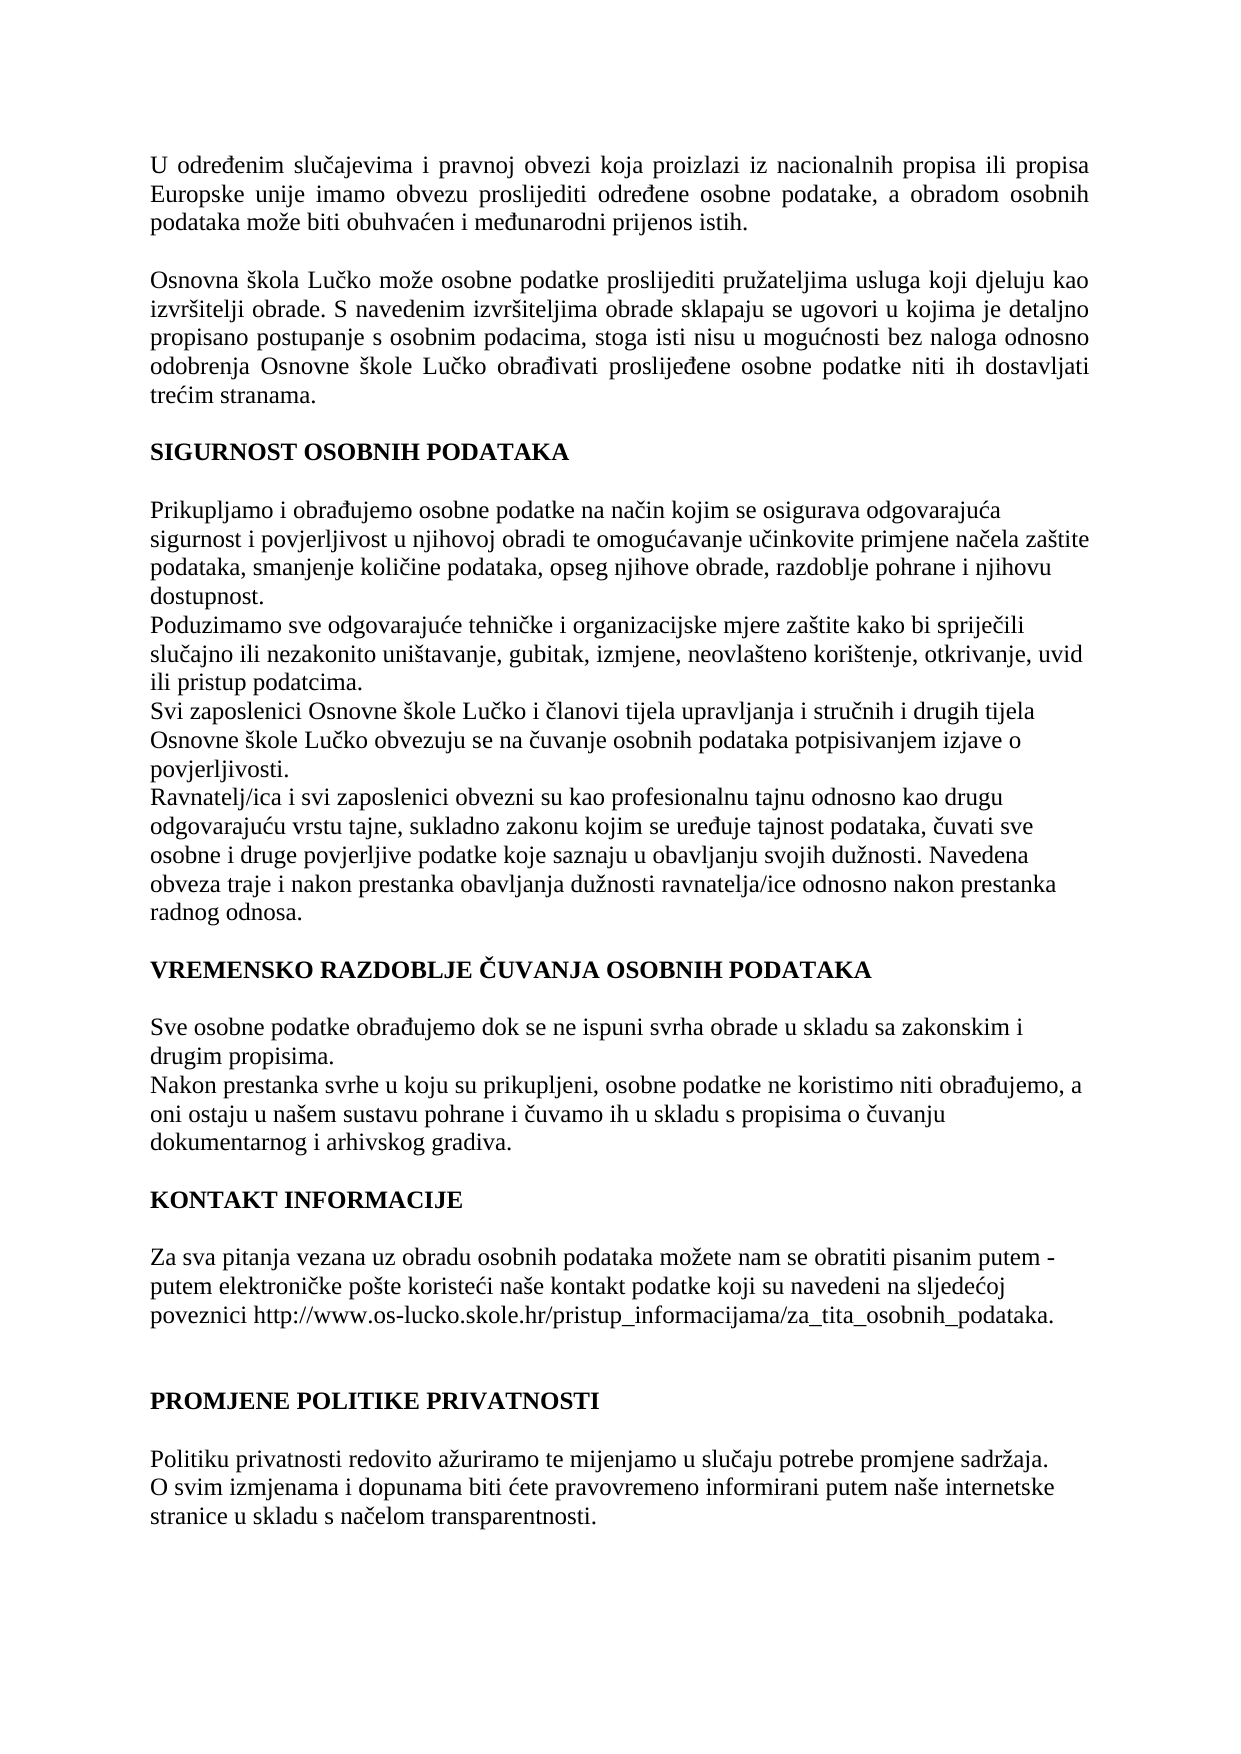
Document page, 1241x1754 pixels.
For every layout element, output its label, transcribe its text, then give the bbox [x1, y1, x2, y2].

text Za sva pitanja vezana uz obradu osobnih podataka možete nam se obratiti pisanim putem - putem elektroničke pošte koristeći naše kontakt podatke koji su navedeni na sljedećoj poveznici http://www.os-lucko.skole.hr/pristup_informacijama/za_tita_osobnih_podataka. [150, 1242, 1090, 1329]
text U određenim slučajevima i pravnoj obvezi koja proizlazi iz nacionalnih propisa ili propisa Europske unije imamo obvezu proslijediti određene osobne podatake, a obradom osobnih podataka može biti obuhvaćen i međunarodni prijenos istih. [150, 150, 1090, 236]
text Ravnatelj/ica i svi zaposlenici obvezni su kao profesionalnu tajnu odnosno kao drugu odgovarajuću vrstu tajne, sukladno zakonu kojim se uređuje tajnost podataka, čuvati sve osobne i druge povjerljive podatke koje saznaju u obavljanju svojih dužnosti. Navedena obveza traje i nakon prestanka obavljanja dužnosti ravnatelja/ice odnosno nakon prestanka radnog odnosa. [150, 782, 1090, 926]
text SIGURNOST OSOBNIH PODATAKA [150, 437, 1090, 466]
text Poduzimamo sve odgovarajuće tehničke i organizacijske mjere zaštite kako bi spriječili slučajno ili nezakonito uništavanje, gubitak, izmjene, neovlašteno korištenje, otkrivanje, uvid ili pristup podatcima. [150, 610, 1090, 696]
text Osnovna škola Lučko može osobne podatke proslijediti pružateljima usluga koji djeluju kao izvršitelji obrade. S navedenim izvršiteljima obrade sklapaju se ugovori u kojima je detaljno propisano postupanje s osobnim podacima, stoga isti nisu u mogućnosti bez naloga odnosno odobrenja Osnovne škole Lučko obrađivati proslijeđene osobne podatke niti ih dostavljati trećim stranama. [150, 265, 1090, 409]
text KONTAKT INFORMACIJE [150, 1185, 1090, 1214]
text O svim izmjenama i dopunama biti ćete pravovremeno informirani putem naše internetske stranice u skladu s načelom transparentnosti. [150, 1472, 1090, 1530]
text VREMENSKO RAZDOBLJE ČUVANJA OSOBNIH PODATAKA [150, 955, 1090, 984]
text Prikupljamo i obrađujemo osobne podatke na način kojim se osigurava odgovarajuća sigurnost i povjerljivost u njihovoj obradi te omogućavanje učinkovite primjene načela zaštite podataka, smanjenje količine podataka, opseg njihove obrade, razdoblje pohrane i njihovu dostupnost. [150, 495, 1090, 610]
text Nakon prestanka svrhe u koju su prikupljeni, osobne podatke ne koristimo niti obrađujemo, a oni ostaju u našem sustavu pohrane i čuvamo ih u skladu s propisima o čuvanju dokumentarnog i arhivskog gradiva. [150, 1070, 1090, 1156]
text Svi zaposlenici Osnovne škole Lučko i članovi tijela upravljanja i stručnih i drugih tijela Osnovne škole Lučko obvezuju se na čuvanje osobnih podataka potpisivanjem izjave o povjerljivosti. [150, 696, 1090, 782]
text Politiku privatnosti redovito ažuriramo te mijenjamo u slučaju potrebe promjene sadržaja. [150, 1444, 1090, 1472]
text Sve osobne podatke obrađujemo dok se ne ispuni svrha obrade u skladu sa zakonskim i drugim propisima. [150, 1012, 1090, 1070]
text PROMJENE POLITIKE PRIVATNOSTI [150, 1386, 1090, 1415]
